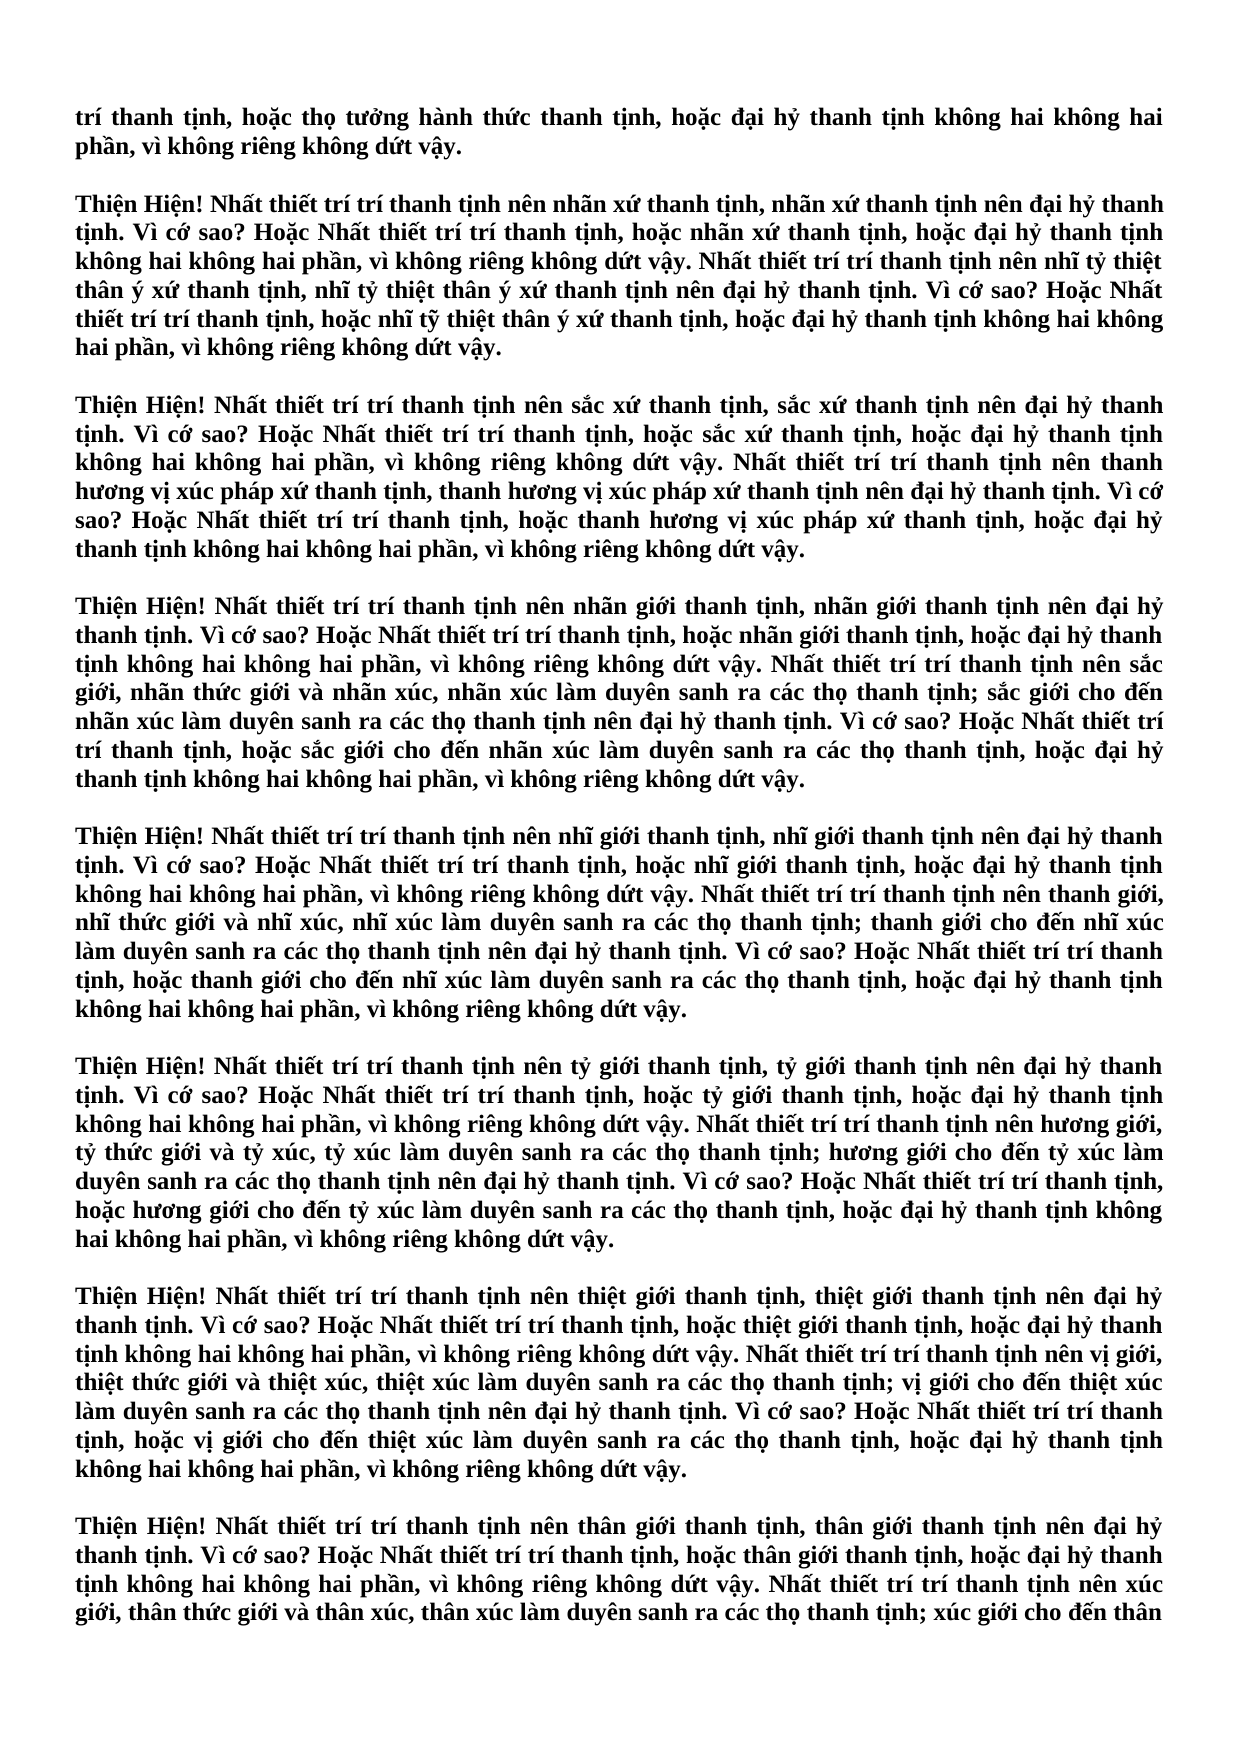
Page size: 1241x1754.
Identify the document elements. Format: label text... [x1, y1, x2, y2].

text Thiện Hiện! Nhất thiết trí trí thanh tịnh nên nhãn xứ thanh tịnh, nhãn xứ thanh tịnh nên đại hỷ thanh tịnh. Vì cớ sao? Hoặc Nhất thiết trí trí thanh tịnh, hoặc nhãn xứ thanh tịnh, hoặc đại hỷ thanh tịnh không hai không hai phần, vì không riêng không dứt vậy. Nhất thiết trí trí thanh tịnh nên nhĩ tỷ thiệt thân ý xứ thanh tịnh, nhĩ tỷ thiệt thân ý xứ thanh tịnh nên đại hỷ thanh tịnh. Vì cớ sao? Hoặc Nhất thiết trí trí thanh tịnh, hoặc nhĩ tỹ thiệt thân ý xứ thanh tịnh, hoặc đại hỷ thanh tịnh không hai không hai phần, vì không riêng không dứt vậy. [75, 189, 1165, 361]
text Thiện Hiện! Nhất thiết trí trí thanh tịnh nên nhĩ giới thanh tịnh, nhĩ giới thanh tịnh nên đại hỷ thanh tịnh. Vì cớ sao? Hoặc Nhất thiết trí trí thanh tịnh, hoặc nhĩ giới thanh tịnh, hoặc đại hỷ thanh tịnh không hai không hai phần, vì không riêng không dứt vậy. Nhất thiết trí trí thanh tịnh nên thanh giới, nhĩ thức giới và nhĩ xúc, nhĩ xúc làm duyên sanh ra các thọ thanh tịnh; thanh giới cho đến nhĩ xúc làm duyên sanh ra các thọ thanh tịnh nên đại hỷ thanh tịnh. Vì cớ sao? Hoặc Nhất thiết trí trí thanh tịnh, hoặc thanh giới cho đến nhĩ xúc làm duyên sanh ra các thọ thanh tịnh, hoặc đại hỷ thanh tịnh không hai không hai phần, vì không riêng không dứt vậy. [75, 821, 1165, 1022]
text Thiện Hiện! Nhất thiết trí trí thanh tịnh nên nhãn giới thanh tịnh, nhãn giới thanh tịnh nên đại hỷ thanh tịnh. Vì cớ sao? Hoặc Nhất thiết trí trí thanh tịnh, hoặc nhãn giới thanh tịnh, hoặc đại hỷ thanh tịnh không hai không hai phần, vì không riêng không dứt vậy. Nhất thiết trí trí thanh tịnh nên sắc giới, nhãn thức giới và nhãn xúc, nhãn xúc làm duyên sanh ra các thọ thanh tịnh; sắc giới cho đến nhãn xúc làm duyên sanh ra các thọ thanh tịnh nên đại hỷ thanh tịnh. Vì cớ sao? Hoặc Nhất thiết trí trí thanh tịnh, hoặc sắc giới cho đến nhãn xúc làm duyên sanh ra các thọ thanh tịnh, hoặc đại hỷ thanh tịnh không hai không hai phần, vì không riêng không dứt vậy. [75, 591, 1165, 792]
text Thiện Hiện! Nhất thiết trí trí thanh tịnh nên tỷ giới thanh tịnh, tỷ giới thanh tịnh nên đại hỷ thanh tịnh. Vì cớ sao? Hoặc Nhất thiết trí trí thanh tịnh, hoặc tỷ giới thanh tịnh, hoặc đại hỷ thanh tịnh không hai không hai phần, vì không riêng không dứt vậy. Nhất thiết trí trí thanh tịnh nên hương giới, tỷ thức giới và tỷ xúc, tỷ xúc làm duyên sanh ra các thọ thanh tịnh; hương giới cho đến tỷ xúc làm duyên sanh ra các thọ thanh tịnh nên đại hỷ thanh tịnh. Vì cớ sao? Hoặc Nhất thiết trí trí thanh tịnh, hoặc hương giới cho đến tỷ xúc làm duyên sanh ra các thọ thanh tịnh, hoặc đại hỷ thanh tịnh không hai không hai phần, vì không riêng không dứt vậy. [75, 1051, 1165, 1252]
text Thiện Hiện! Nhất thiết trí trí thanh tịnh nên thiệt giới thanh tịnh, thiệt giới thanh tịnh nên đại hỷ thanh tịnh. Vì cớ sao? Hoặc Nhất thiết trí trí thanh tịnh, hoặc thiệt giới thanh tịnh, hoặc đại hỷ thanh tịnh không hai không hai phần, vì không riêng không dứt vậy. Nhất thiết trí trí thanh tịnh nên vị giới, thiệt thức giới và thiệt xúc, thiệt xúc làm duyên sanh ra các thọ thanh tịnh; vị giới cho đến thiệt xúc làm duyên sanh ra các thọ thanh tịnh nên đại hỷ thanh tịnh. Vì cớ sao? Hoặc Nhất thiết trí trí thanh tịnh, hoặc vị giới cho đến thiệt xúc làm duyên sanh ra các thọ thanh tịnh, hoặc đại hỷ thanh tịnh không hai không hai phần, vì không riêng không dứt vậy. [75, 1281, 1165, 1482]
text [75, 1511, 1165, 1626]
text Thiện Hiện! Nhất thiết trí trí thanh tịnh nên sắc xứ thanh tịnh, sắc xứ thanh tịnh nên đại hỷ thanh tịnh. Vì cớ sao? Hoặc Nhất thiết trí trí thanh tịnh, hoặc sắc xứ thanh tịnh, hoặc đại hỷ thanh tịnh không hai không hai phần, vì không riêng không dứt vậy. Nhất thiết trí trí thanh tịnh nên thanh hương vị xúc pháp xứ thanh tịnh, thanh hương vị xúc pháp xứ thanh tịnh nên đại hỷ thanh tịnh. Vì cớ sao? Hoặc Nhất thiết trí trí thanh tịnh, hoặc thanh hương vị xúc pháp xứ thanh tịnh, hoặc đại hỷ thanh tịnh không hai không hai phần, vì không riêng không dứt vậy. [75, 390, 1165, 562]
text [75, 102, 1165, 160]
